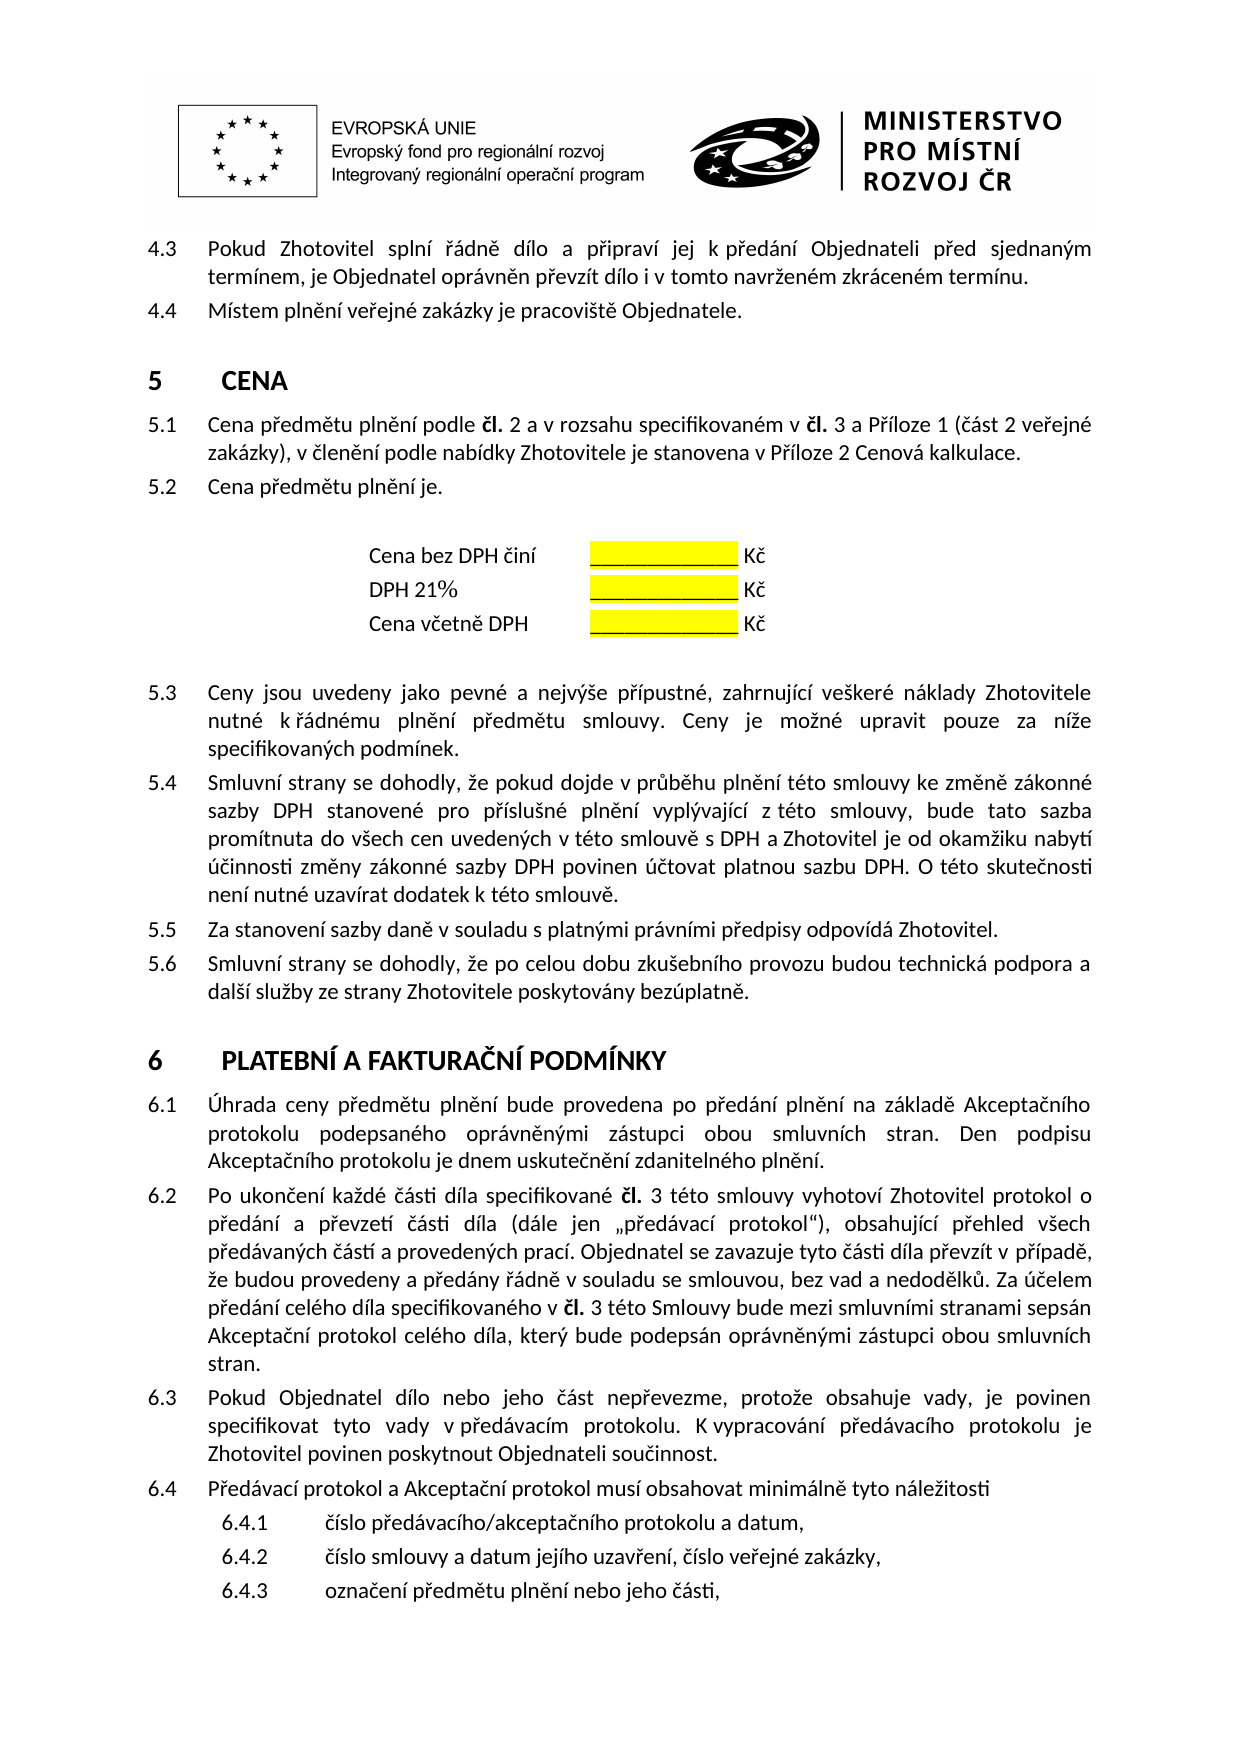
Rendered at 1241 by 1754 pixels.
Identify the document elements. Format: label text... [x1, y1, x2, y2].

subtitle označení předmětu plnění nebo jeho části, [221, 1576, 1093, 1604]
subtitle Pokud Objednatel dílo nebo jeho část nepřevezme, protože obsahuje vady, je povinen specifikovat tyto vady v předávacím protokolu. K vypracování předávacího protokolu je Zhotovitel povinen poskytnout Objednateli součinnost. [148, 1383, 1093, 1467]
subtitle Předávací protokol a Akceptační protokol musí obsahovat minimálně tyto náležitosti [148, 1474, 1093, 1502]
subtitle Po ukončení každé části díla specifikované čl. 3 této smlouvy vyhotoví Zhotovitel protokol o předání a převzetí části díla (dále jen „předávací protokol“), obsahující přehled všech předávaných částí a provedených prací. Objednatel se zavazuje tyto části díla převzít v případě, že budou provedeny a předány řádně v souladu se smlouvou, bez vad a nedodělků. Za účelem předání celého díla specifikovaného v čl. 3 této Smlouvy bude mezi smluvními stranami sepsán Akceptační protokol celého díla, který bude podepsán oprávněnými zástupci obou smluvních stran. [148, 1181, 1093, 1377]
subtitle Pokud Zhotovitel splní řádně dílo a připraví jej k předání Objednateli před sjednaným termínem, je Objednatel oprávněn převzít dílo i v tomto navrženém zkráceném termínu. [148, 234, 1093, 290]
subtitle Ceny jsou uvedeny jako pevné a nejvýše přípustné, zahrnující veškeré náklady Zhotovitele nutné k řádnému plnění předmětu smlouvy. Ceny je možné upravit pouze za níže specifikovaných podmínek. [148, 678, 1093, 762]
subtitle číslo předávacího/akceptačního protokolu a datum, [221, 1508, 1093, 1536]
subtitle Cena předmětu plnění podle čl. 2 a v rozsahu specifikovaném v čl. 3 a Příloze 1 (část 2 veřejné zakázky), v členění podle nabídky Zhotovitele je stanovena v Příloze 2 Cenová kalkulace. [148, 410, 1093, 466]
subtitle DPH 21 _____________ Kč [738, 575, 1093, 603]
subtitle Cena bez DPH činí _____________ Kč [738, 541, 1093, 569]
subtitle Cena včetně DPH _____________ Kč [369, 609, 1093, 637]
subtitle číslo smlouvy a datum jejího uzavření, číslo veřejné zakázky, [221, 1542, 1093, 1570]
subtitle Za stanovení sazby daně v souladu s platnými právními předpisy odpovídá Zhotovitel. [148, 915, 1093, 943]
subtitle Místem plnění veřejné zakázky je pracoviště Objednatele. [148, 296, 1093, 324]
subtitle Smluvní strany se dohodly, že po celou dobu zkušebního provozu budou technická podpora a další služby ze strany Zhotovitele poskytovány bezúplatně. [148, 949, 1093, 1005]
subtitle Smluvní strany se dohodly, že pokud dojde v průběhu plnění této smlouvy ke změně zákonné sazby DPH stanovené pro příslušné plnění vyplývající z této smlouvy, bude tato sazba promítnuta do všech cen uvedených v této smlouvě s DPH a Zhotovitel je od okamžiku nabytí účinnosti změny zákonné sazby DPH povinen účtovat platnou sazbu DPH. O této skutečnosti není nutné uzavírat dodatek k této smlouvě. [148, 768, 1093, 908]
subtitle Platební a fakturační podmínky [148, 1042, 1093, 1078]
subtitle Úhrada ceny předmětu plnění bude provedena po předání plnění na základě Akceptačního protokolu podepsaného oprávněnými zástupci obou smluvních stran. Den podpisu Akceptačního protokolu je dnem uskutečnění zdanitelného plnění. [148, 1091, 1093, 1175]
subtitle Cena bez DPH činí _____________ Kč [369, 541, 590, 569]
subtitle Cena [148, 362, 1093, 398]
subtitle DPH 21 _____________ Kč [369, 575, 590, 603]
subtitle Cena předmětu plnění je. [148, 472, 1093, 500]
picture [147, 73, 1092, 228]
